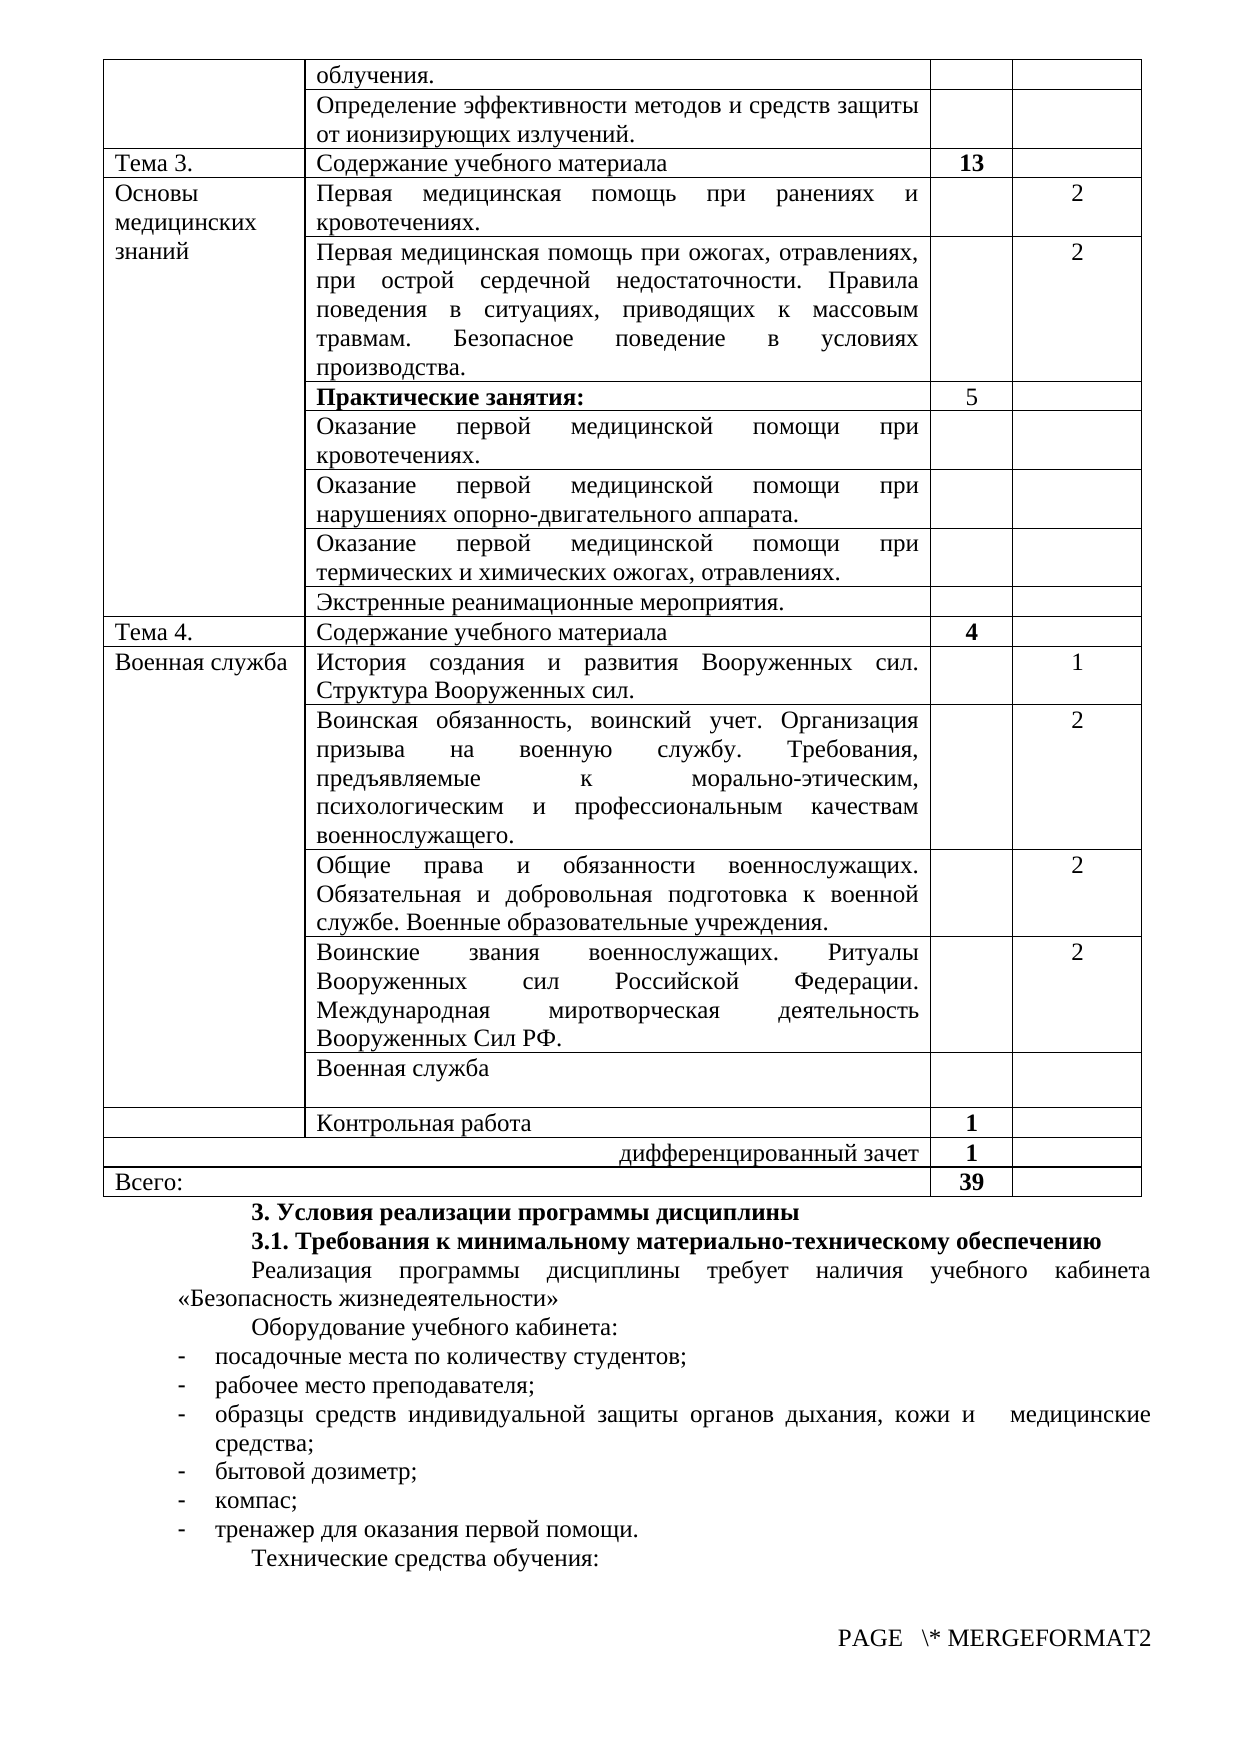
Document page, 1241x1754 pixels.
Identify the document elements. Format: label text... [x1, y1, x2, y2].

text 3. Условия реализации программы дисциплины [177, 1197, 1152, 1226]
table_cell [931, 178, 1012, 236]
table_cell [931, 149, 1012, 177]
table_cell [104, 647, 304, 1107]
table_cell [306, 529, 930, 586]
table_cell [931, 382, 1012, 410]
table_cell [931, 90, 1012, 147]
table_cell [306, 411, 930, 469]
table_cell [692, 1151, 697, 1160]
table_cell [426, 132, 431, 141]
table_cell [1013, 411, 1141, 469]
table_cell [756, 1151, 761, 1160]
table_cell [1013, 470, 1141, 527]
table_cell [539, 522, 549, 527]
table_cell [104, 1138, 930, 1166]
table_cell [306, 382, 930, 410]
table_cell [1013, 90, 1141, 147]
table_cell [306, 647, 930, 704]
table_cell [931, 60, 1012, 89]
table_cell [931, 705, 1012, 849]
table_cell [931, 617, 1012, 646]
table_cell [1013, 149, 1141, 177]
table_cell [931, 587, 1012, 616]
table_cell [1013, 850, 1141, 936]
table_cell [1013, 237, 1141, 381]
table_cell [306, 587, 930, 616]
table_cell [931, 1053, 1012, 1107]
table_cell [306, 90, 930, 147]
list тренажер для оказания первой помощи. [177, 1514, 1152, 1543]
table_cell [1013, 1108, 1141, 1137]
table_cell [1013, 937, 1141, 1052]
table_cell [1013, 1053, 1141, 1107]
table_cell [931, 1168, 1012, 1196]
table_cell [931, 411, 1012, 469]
list образцы средств индивидуальной защиты органов дыхания, кожи и медицинские средства; [177, 1399, 1152, 1456]
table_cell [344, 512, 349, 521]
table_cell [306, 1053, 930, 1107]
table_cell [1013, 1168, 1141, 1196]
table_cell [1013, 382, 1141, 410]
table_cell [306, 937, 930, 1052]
text Технические средства обучения: [177, 1543, 1152, 1572]
list бытовой дозиметр; [177, 1456, 1152, 1485]
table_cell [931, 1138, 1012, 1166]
text Оборудование учебного кабинета: [177, 1312, 1152, 1341]
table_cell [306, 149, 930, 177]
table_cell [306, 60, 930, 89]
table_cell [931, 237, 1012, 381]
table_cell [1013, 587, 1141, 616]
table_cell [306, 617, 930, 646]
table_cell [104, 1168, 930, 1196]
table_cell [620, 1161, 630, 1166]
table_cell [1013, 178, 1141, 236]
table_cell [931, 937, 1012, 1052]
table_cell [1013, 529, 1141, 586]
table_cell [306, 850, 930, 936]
list компас; [177, 1485, 1152, 1514]
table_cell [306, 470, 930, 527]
list рабочее место преподавателя; [177, 1370, 1152, 1399]
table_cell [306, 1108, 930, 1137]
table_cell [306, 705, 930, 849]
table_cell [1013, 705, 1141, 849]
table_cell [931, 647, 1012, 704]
list посадочные места по количеству студентов; [177, 1341, 1152, 1370]
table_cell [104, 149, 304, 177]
text Реализация программы дисциплины требует наличия учебного кабинета «Безопасность жизнедеятельности» [177, 1255, 1152, 1312]
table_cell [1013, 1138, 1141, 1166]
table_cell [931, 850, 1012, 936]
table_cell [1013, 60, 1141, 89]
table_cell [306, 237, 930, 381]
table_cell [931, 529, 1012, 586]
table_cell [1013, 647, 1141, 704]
text 3.1. Требования к минимальному материально-техническому обеспечению [177, 1226, 1152, 1255]
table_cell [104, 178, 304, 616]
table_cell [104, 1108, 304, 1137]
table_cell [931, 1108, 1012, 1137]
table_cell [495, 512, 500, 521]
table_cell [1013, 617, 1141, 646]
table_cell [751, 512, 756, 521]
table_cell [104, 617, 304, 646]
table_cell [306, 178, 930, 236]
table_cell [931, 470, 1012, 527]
